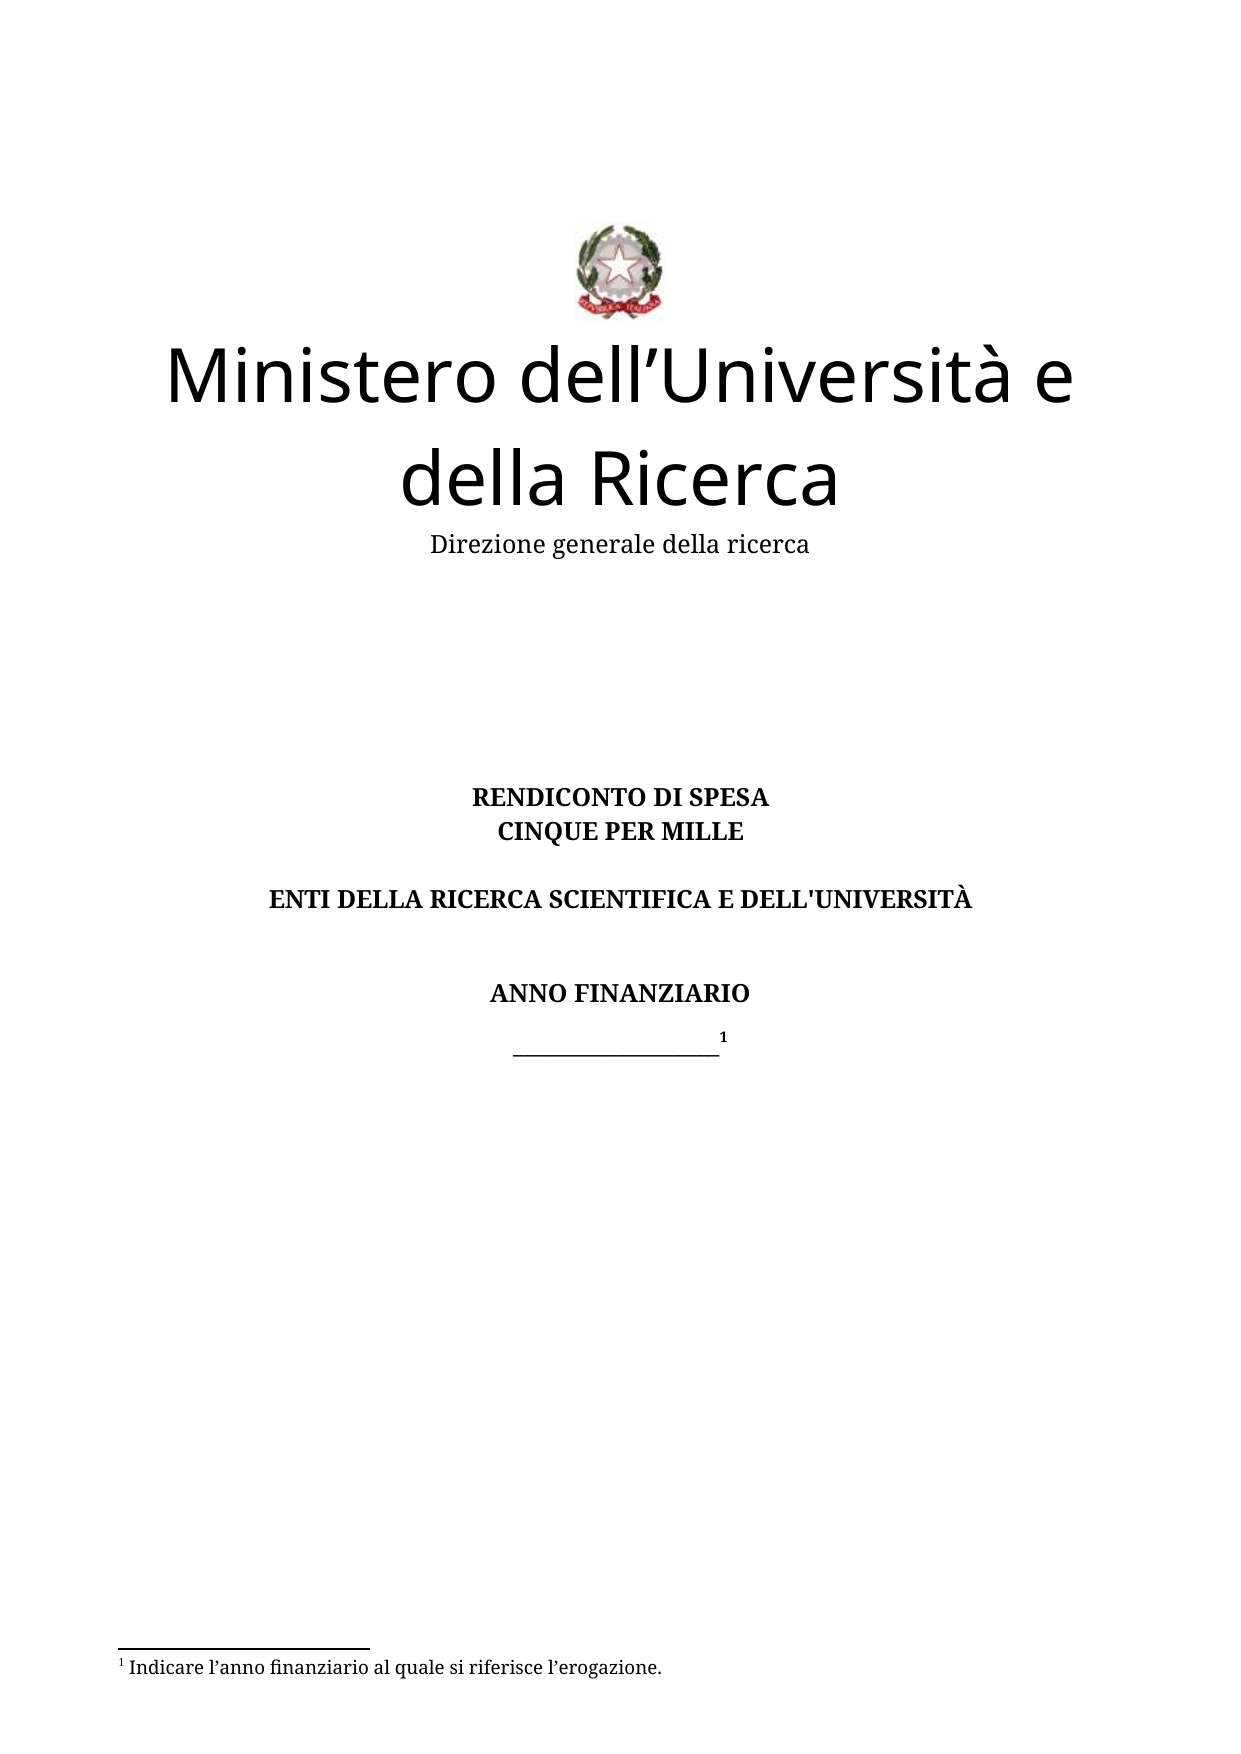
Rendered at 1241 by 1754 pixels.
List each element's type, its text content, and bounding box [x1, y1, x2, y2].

text ANNO FINANZIARIO [118, 976, 1122, 1010]
text ENTI DELLA RICERCA SCIENTIFICA E DELL'UNIVERSITÀ [208, 848, 1033, 916]
text RENDICONTO DI SPESA [208, 780, 1033, 814]
text Ministero dell’Università e della Ricerca [118, 323, 1122, 527]
text __________________ [118, 1027, 1122, 1061]
text Direzione generale della ricerca [118, 527, 1122, 561]
text CINQUE PER MILLE [208, 814, 1033, 848]
